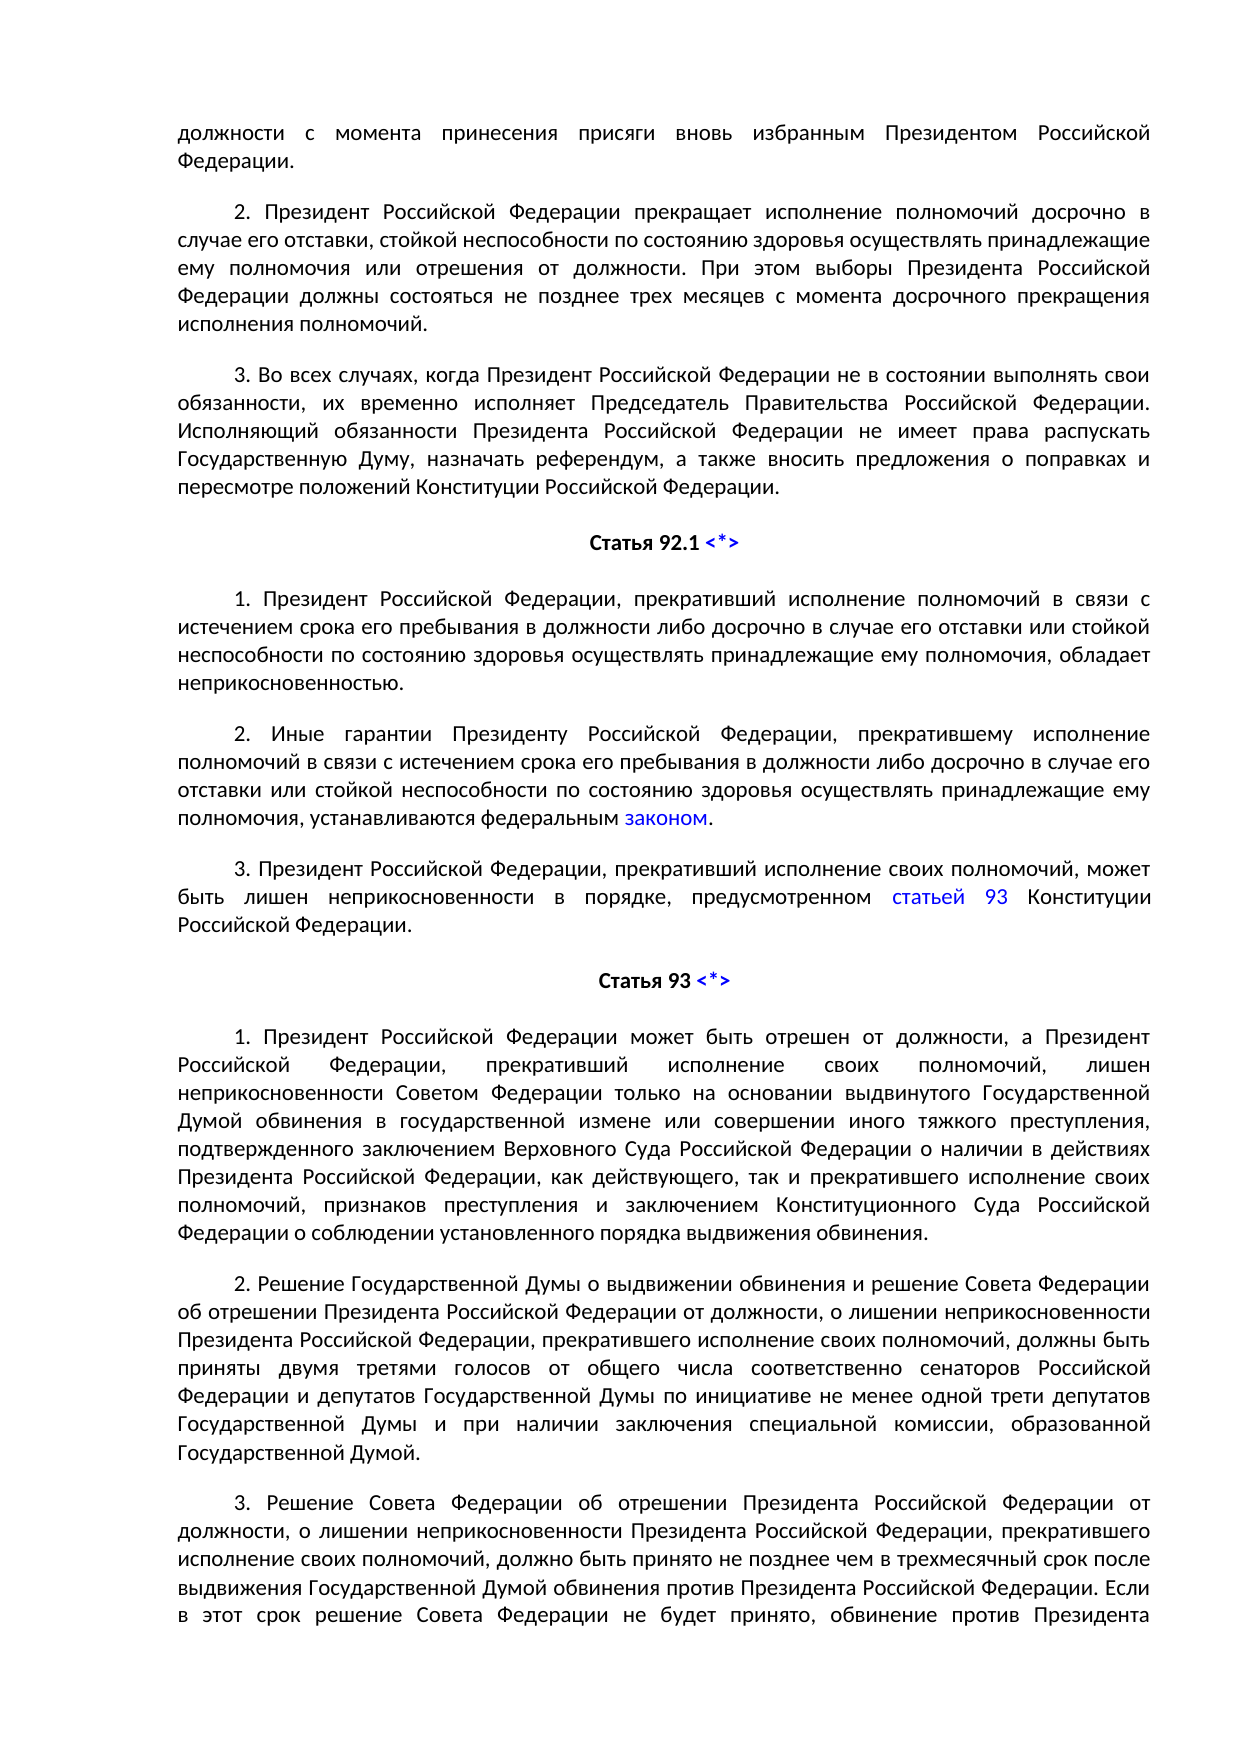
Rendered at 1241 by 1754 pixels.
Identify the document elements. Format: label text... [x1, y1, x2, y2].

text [177, 118, 1152, 174]
text Статья 92.1 <*> [177, 528, 1152, 556]
text 1. Президент Российской Федерации может быть отрешен от должности, а Президент Российской Федерации, прекративший исполнение своих полномочий, лишен неприкосновенности Советом Федерации только на основании выдвинутого Государственной Думой обвинения в государственной измене или совершении иного тяжкого преступления, подтвержденного заключением Верховного Суда Российской Федерации о наличии в действиях Президента Российской Федерации, как действующего, так и прекратившего исполнение своих полномочий, признаков преступления и заключением Конституционного Суда Российской Федерации о соблюдении установленного порядка выдвижения обвинения. [177, 1022, 1152, 1247]
text 2. Решение Государственной Думы о выдвижении обвинения и решение Совета Федерации об отрешении Президента Российской Федерации от должности, о лишении неприкосновенности Президента Российской Федерации, прекратившего исполнение своих полномочий, должны быть приняты двумя третями голосов от общего числа соответственно сенаторов Российской Федерации и депутатов Государственной Думы по инициативе не менее одной трети депутатов Государственной Думы и при наличии заключения специальной комиссии, образованной Государственной Думой. [177, 1269, 1152, 1466]
text 2. Иные гарантии Президенту Российской Федерации, прекратившему исполнение полномочий в связи с истечением срока его пребывания в должности либо досрочно в случае его отставки или стойкой неспособности по состоянию здоровья осуществлять принадлежащие ему полномочия, устанавливаются федеральным законом. [177, 719, 1152, 831]
text 3. Президент Российской Федерации, прекративший исполнение своих полномочий, может быть лишен неприкосновенности в порядке, предусмотренном статьей 93 Конституции Российской Федерации. [177, 854, 1152, 938]
text Статья 93 <*> [177, 966, 1152, 994]
text 2. Президент Российской Федерации прекращает исполнение полномочий досрочно в случае его отставки, стойкой неспособности по состоянию здоровья осуществлять принадлежащие ему полномочия или отрешения от должности. При этом выборы Президента Российской Федерации должны состояться не позднее трех месяцев с момента досрочного прекращения исполнения полномочий. [177, 197, 1152, 337]
text 3. Во всех случаях, когда Президент Российской Федерации не в состоянии выполнять свои обязанности, их временно исполняет Председатель Правительства Российской Федерации. Исполняющий обязанности Президента Российской Федерации не имеет права распускать Государственную Думу, назначать референдум, а также вносить предложения о поправках и пересмотре положений Конституции Российской Федерации. [177, 360, 1152, 500]
text 1. Президент Российской Федерации, прекративший исполнение полномочий в связи с истечением срока его пребывания в должности либо досрочно в случае его отставки или стойкой неспособности по состоянию здоровья осуществлять принадлежащие ему полномочия, обладает неприкосновенностью. [177, 584, 1152, 696]
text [177, 1488, 1152, 1629]
